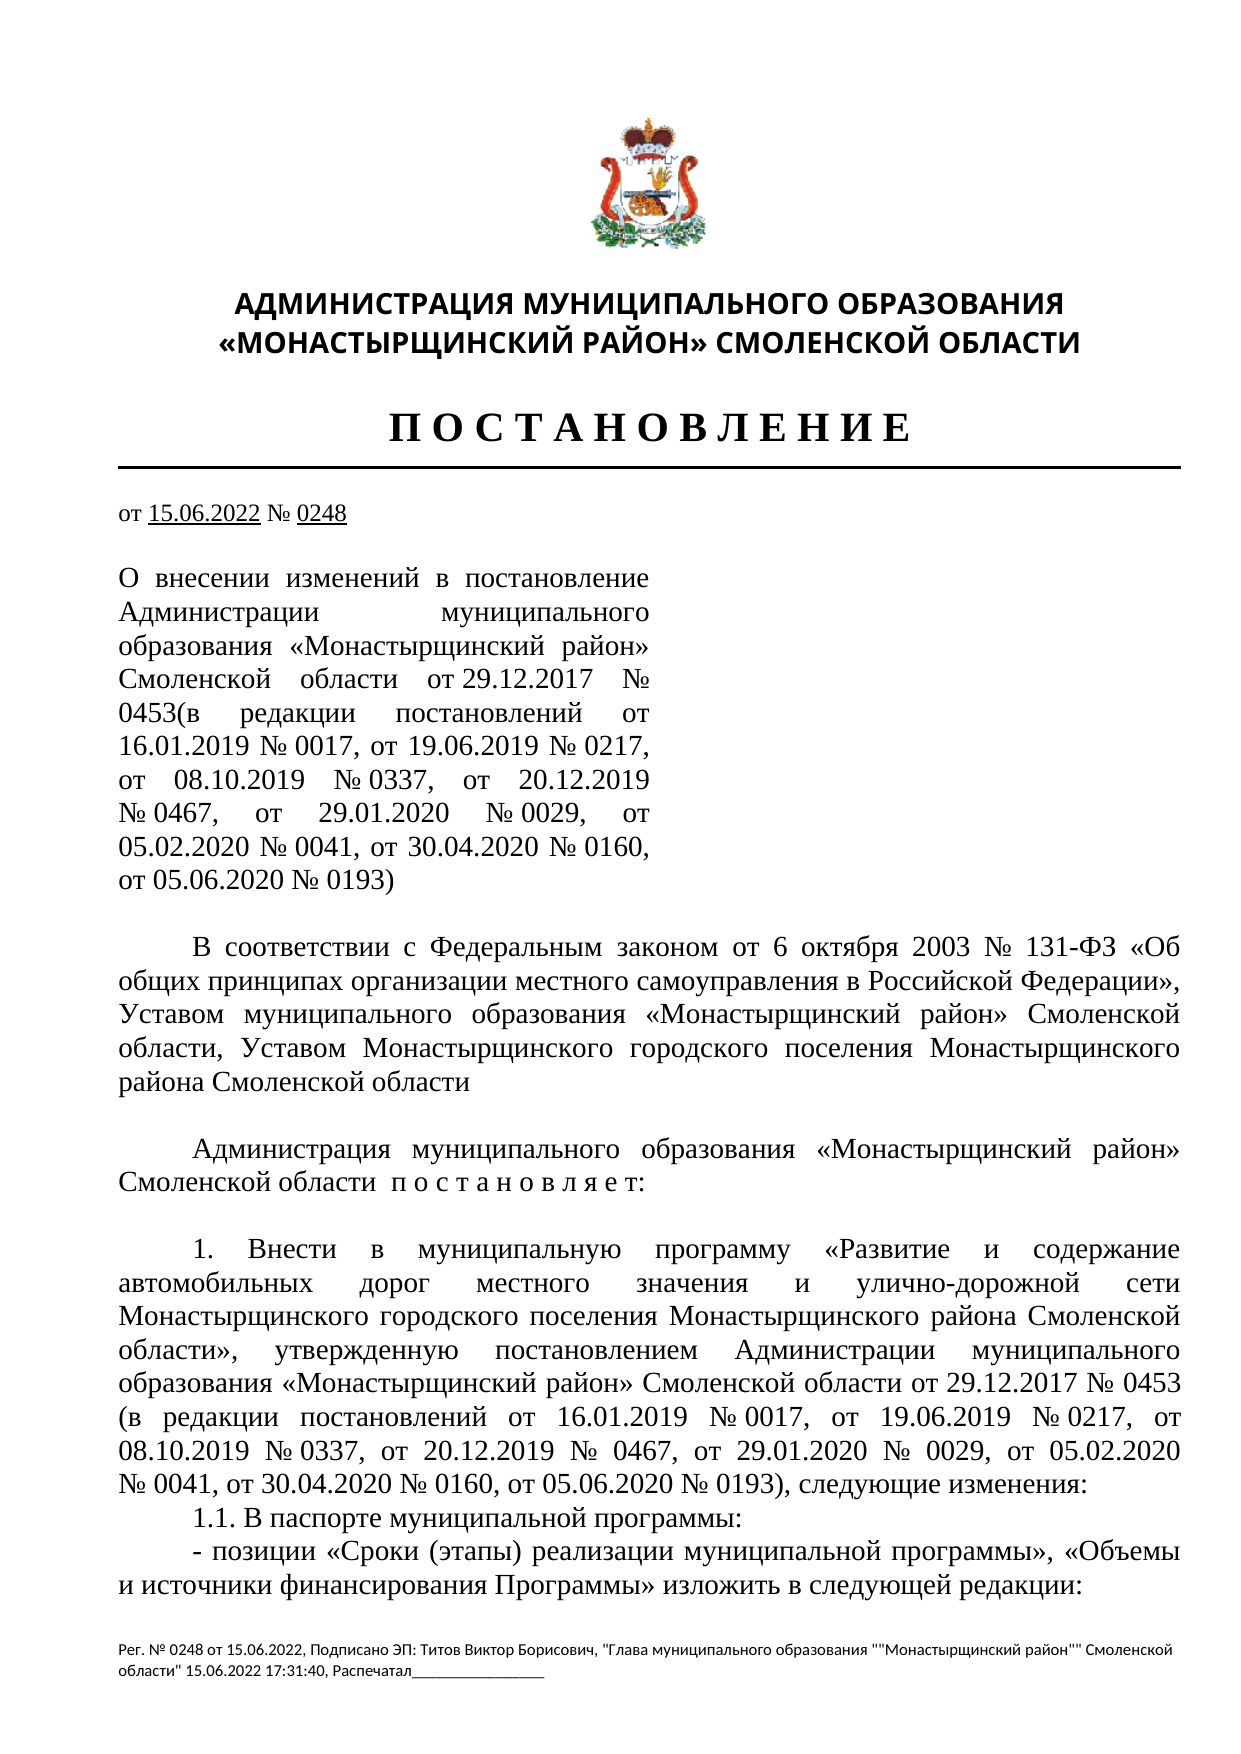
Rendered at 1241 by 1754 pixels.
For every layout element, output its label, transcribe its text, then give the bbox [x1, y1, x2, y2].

text В соответствии с Федеральным законом от 6 октября 2003 № 131-ФЗ «Об общих принципах организации местного самоуправления в Российской Федерации», Уставом муниципального образования «Монастырщинский район» Смоленской области, Уставом Монастырщинского городского поселения Монастырщинского района Смоленской области [118, 929, 1181, 1097]
text П О С Т А Н О В Л Е Н И Е [118, 402, 1181, 450]
text О внесении изменений в постановление Администрации муниципального образования «Монастырщинский район» Смоленской области от 29.12.2017 № 0453(в редакции постановлений от 16.01.2019 № 0017, от 19.06.2019 № 0217, от 08.10.2019 № 0337, от 20.12.2019 № 0467, от 29.01.2020 № 0029, от 05.02.2020 № 0041, от 30.04.2020 № 0160, от 05.06.2020 № 0193) [118, 561, 650, 896]
list - позиции «Сроки (этапы) реализации муниципальной программы», «Объемы и источники финансирования Программы» изложить в следующей редакции: [118, 1533, 1181, 1600]
text Администрация муниципального образования «Монастырщинский район» Смоленской области п о с т а н о в л я е т: [118, 1131, 1181, 1198]
text АДМИНИСТРАЦИЯ МУНИЦИПАЛЬНОГО ОБРАЗОВАНИЯ [118, 283, 1181, 323]
text «МОНАСТЫРЩИНСКИЙ РАЙОН» СМОЛЕНСКОЙ ОБЛАСТИ [118, 323, 1181, 362]
list 1.1. В паспорте муниципальной программы: [118, 1500, 1181, 1533]
text 1. Внести в муниципальную программу «Развитие и содержание автомобильных дорог местного значения и улично-дорожной сети Монастырщинского городского поселения Монастырщинского района Смоленской области», утвержденную постановлением Администрации муниципального образования «Монастырщинский район» Смоленской области от 29.12.2017 № 0453 (в редакции постановлений от 16.01.2019 № 0017, от 19.06.2019 № 0217, от 08.10.2019 № 0337, от 20.12.2019 № 0467, от 29.01.2020 № 0029, от 05.02.2020 № 0041, от 30.04.2020 № 0160, от 05.06.2020 № 0193), следующие изменения: [118, 1231, 1181, 1500]
picture [591, 118, 709, 250]
text от 15.06.2022 № 0248 [118, 498, 1181, 527]
